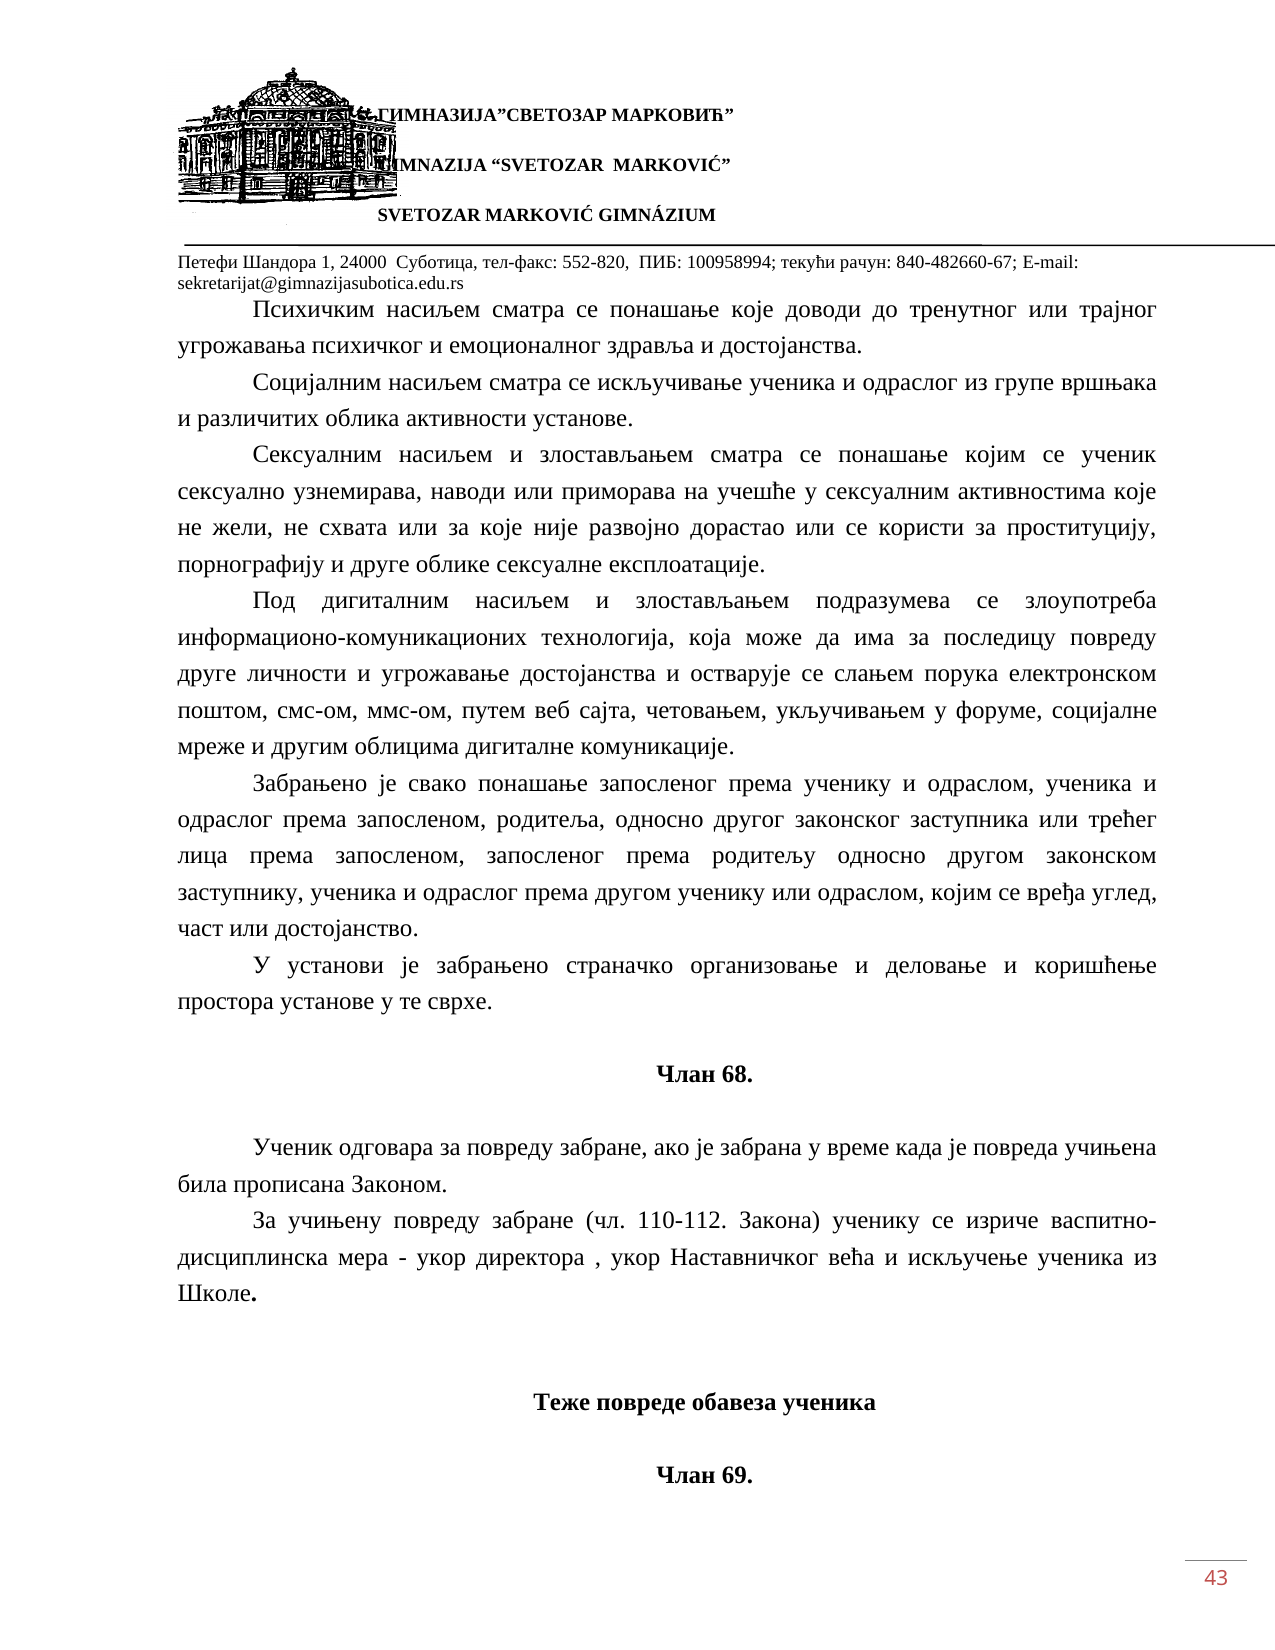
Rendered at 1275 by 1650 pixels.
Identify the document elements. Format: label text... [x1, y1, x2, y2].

text Сексуалним насиљем и злостављањем сматра се понашање којим се ученик сексуално узнемирава, наводи или приморава на учешће у сексуалним активностима које не жели, не схвата или за које није развојно дорастао или се користи за проституцију, порнографију и друге облике сексуалне експлоатације. [177, 1169, 1157, 1307]
text У установи је забрањено физичко, психичко, социјално, сексуално, дигитално и свако друго насиље, злостављање и занемаривање запосленог, ученика, одраслог, родитеља, односно другог законског заступника, или трећег лица у установи. [177, 476, 1157, 578]
text Под дигиталним насиљем и злостављањем подразумева се злоупотреба информационо-комуникационих технологија, која може да има за последицу повреду друге личности и угрожавање достојанства и остварује се слањем порука електронском поштом, смс-ом, ммс-ом, путем веб сајта, четовањем, укључивањем у форуме, социјалне мреже и другим облицима дигиталне комуникације. [177, 1314, 1157, 1489]
text Члан 67. [177, 403, 1157, 432]
text Под насиљем и злостављањем подразумева се сваки облик једанпут учињеног односно понављаног вербалног или невербалног понашања које има за последицу стварно или потенцијално угрожавање здравља, развоја и достојанства личности ученика и одраслог. [177, 585, 1157, 723]
text Занемаривање и немарно поступање представља пропуштање установе или запосленог да обезбеди услове за правилан развој ученика и одраслог. [177, 731, 1157, 796]
text Социјалним насиљем сматра се искључивање ученика и одраслог из групе вршњака и различитих облика активности установе. [177, 1096, 1157, 1161]
picture [165, 56, 410, 226]
text Под физичким насиљем сматра се физичко кажњавање ученика или одраслог од стране запосленог, родитеља, односно другог законског заступника, или трећег лица у установи; свако понашање које може да доведе до стварног или потенцијалног телесног повређивања ученика, одраслог или запосленог; насилно понашање запосленог према ученику или одраслом, као и ученика и одраслог према другом ученику, одраслом или запосленом. [177, 804, 1157, 1015]
text Психичким насиљем сматра се понашање које доводи до тренутног или трајног угрожавања психичког и емоционалног здравља и достојанства. [177, 1023, 1157, 1088]
